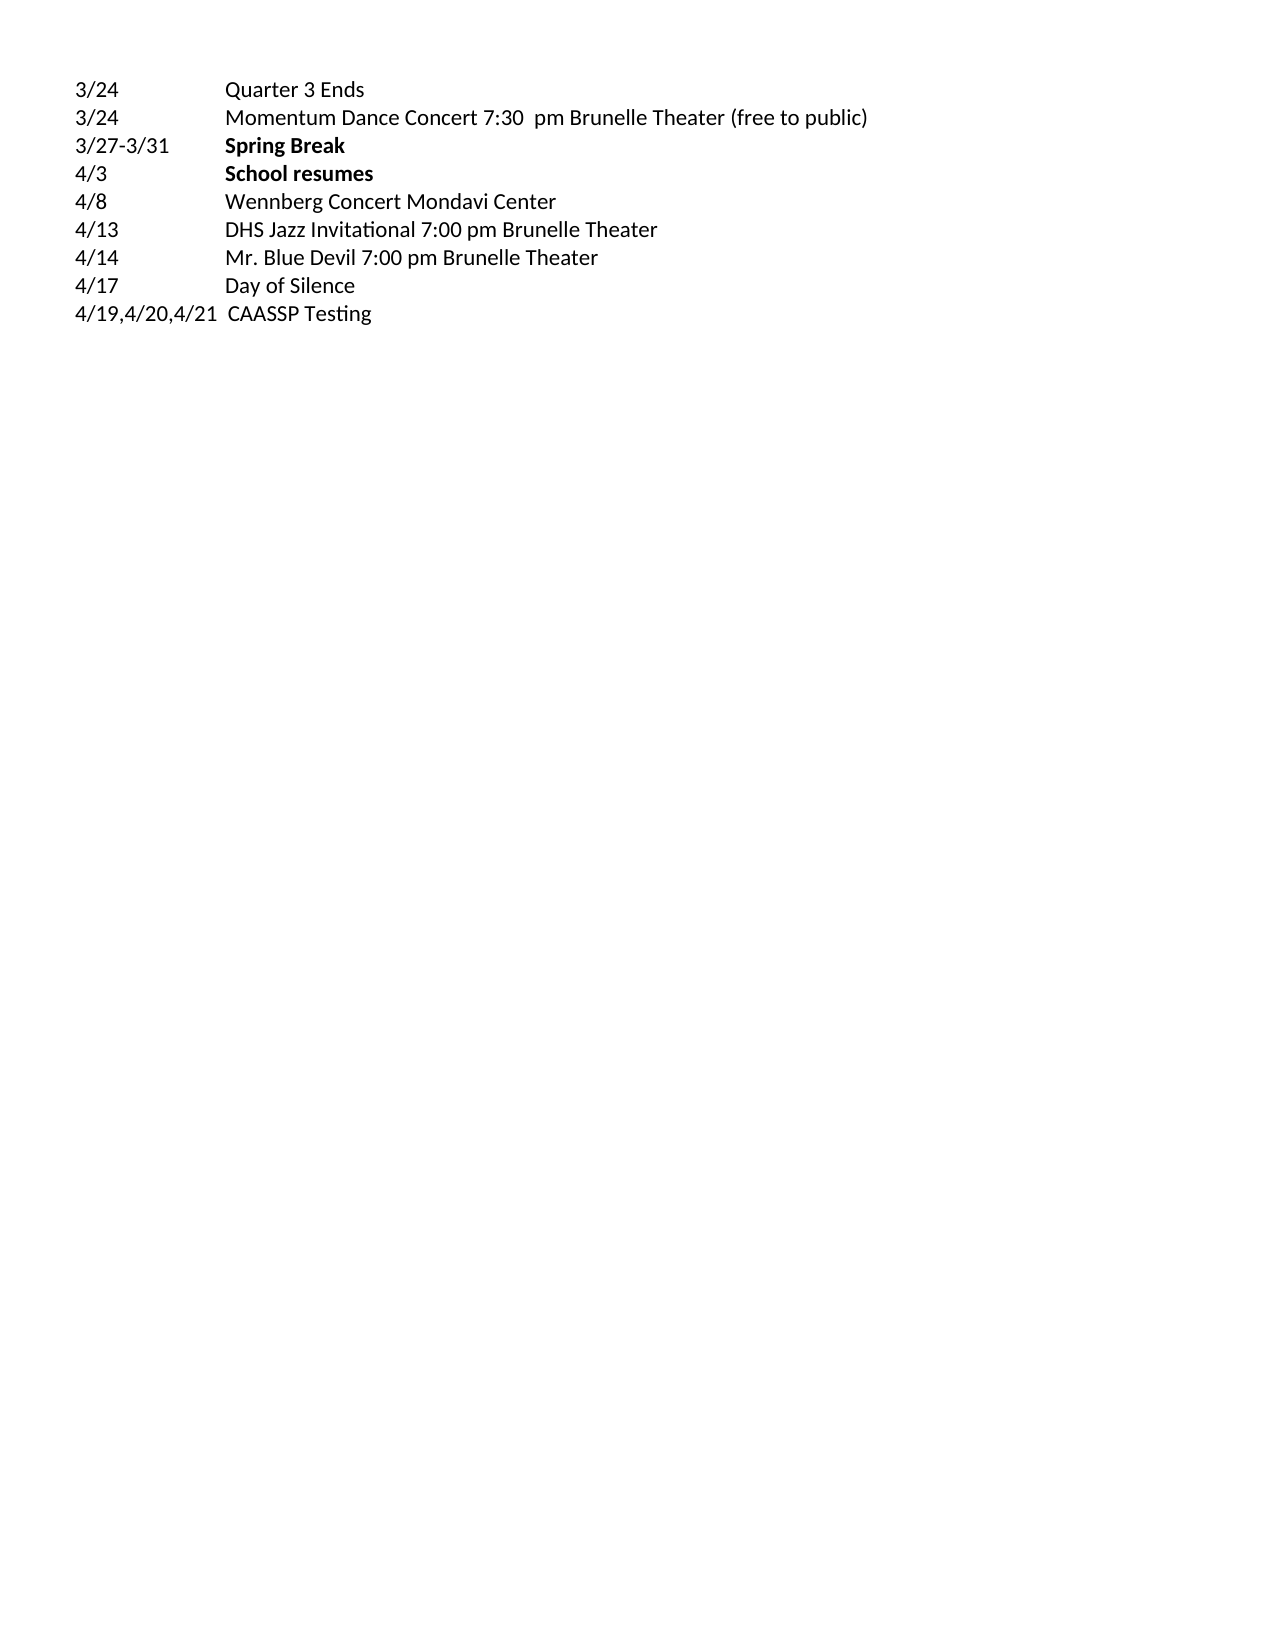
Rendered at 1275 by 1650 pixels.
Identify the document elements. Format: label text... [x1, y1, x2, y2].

text 4/19,4/20,4/21 CAASSP Testing [75, 299, 1200, 327]
text 4/14 Mr. Blue Devil 7:00 pm Brunelle Theater [75, 243, 1200, 271]
text 3/27-3/31 Spring Break [75, 131, 1200, 159]
text 4/13 DHS Jazz Invitational 7:00 pm Brunelle Theater [75, 215, 1200, 243]
text 4/17 Day of Silence [75, 271, 1200, 299]
text 4/3 School resumes [75, 159, 1200, 187]
text 3/24 Quarter 3 Ends [75, 75, 1200, 103]
text 3/24 Momentum Dance Concert 7:30 pm Brunelle Theater (free to public) [75, 103, 1200, 131]
text 4/8 Wennberg Concert Mondavi Center [75, 187, 1200, 215]
